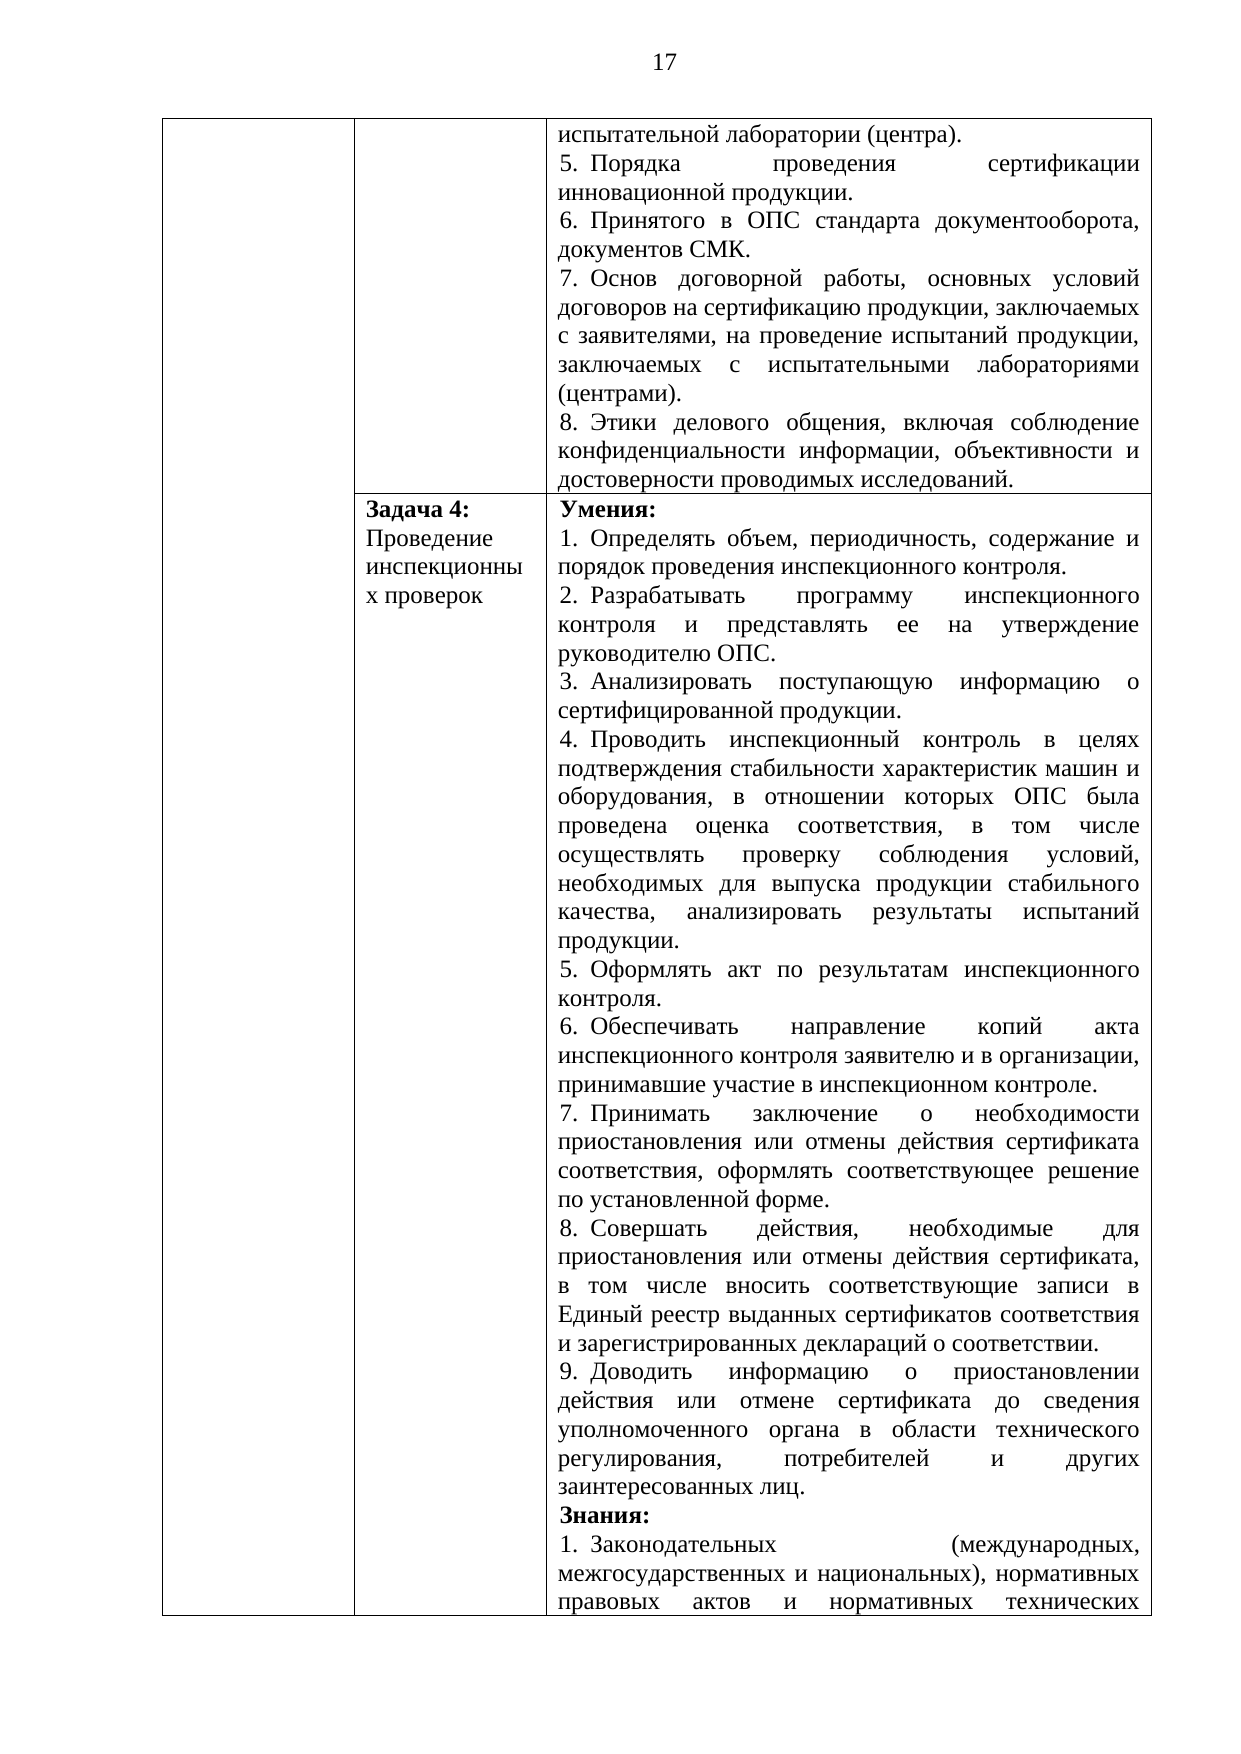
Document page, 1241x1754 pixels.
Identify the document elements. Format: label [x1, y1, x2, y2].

table_cell [547, 119, 1151, 493]
table_cell [355, 119, 546, 493]
table_cell [547, 494, 1151, 1615]
table_cell [355, 494, 546, 1615]
